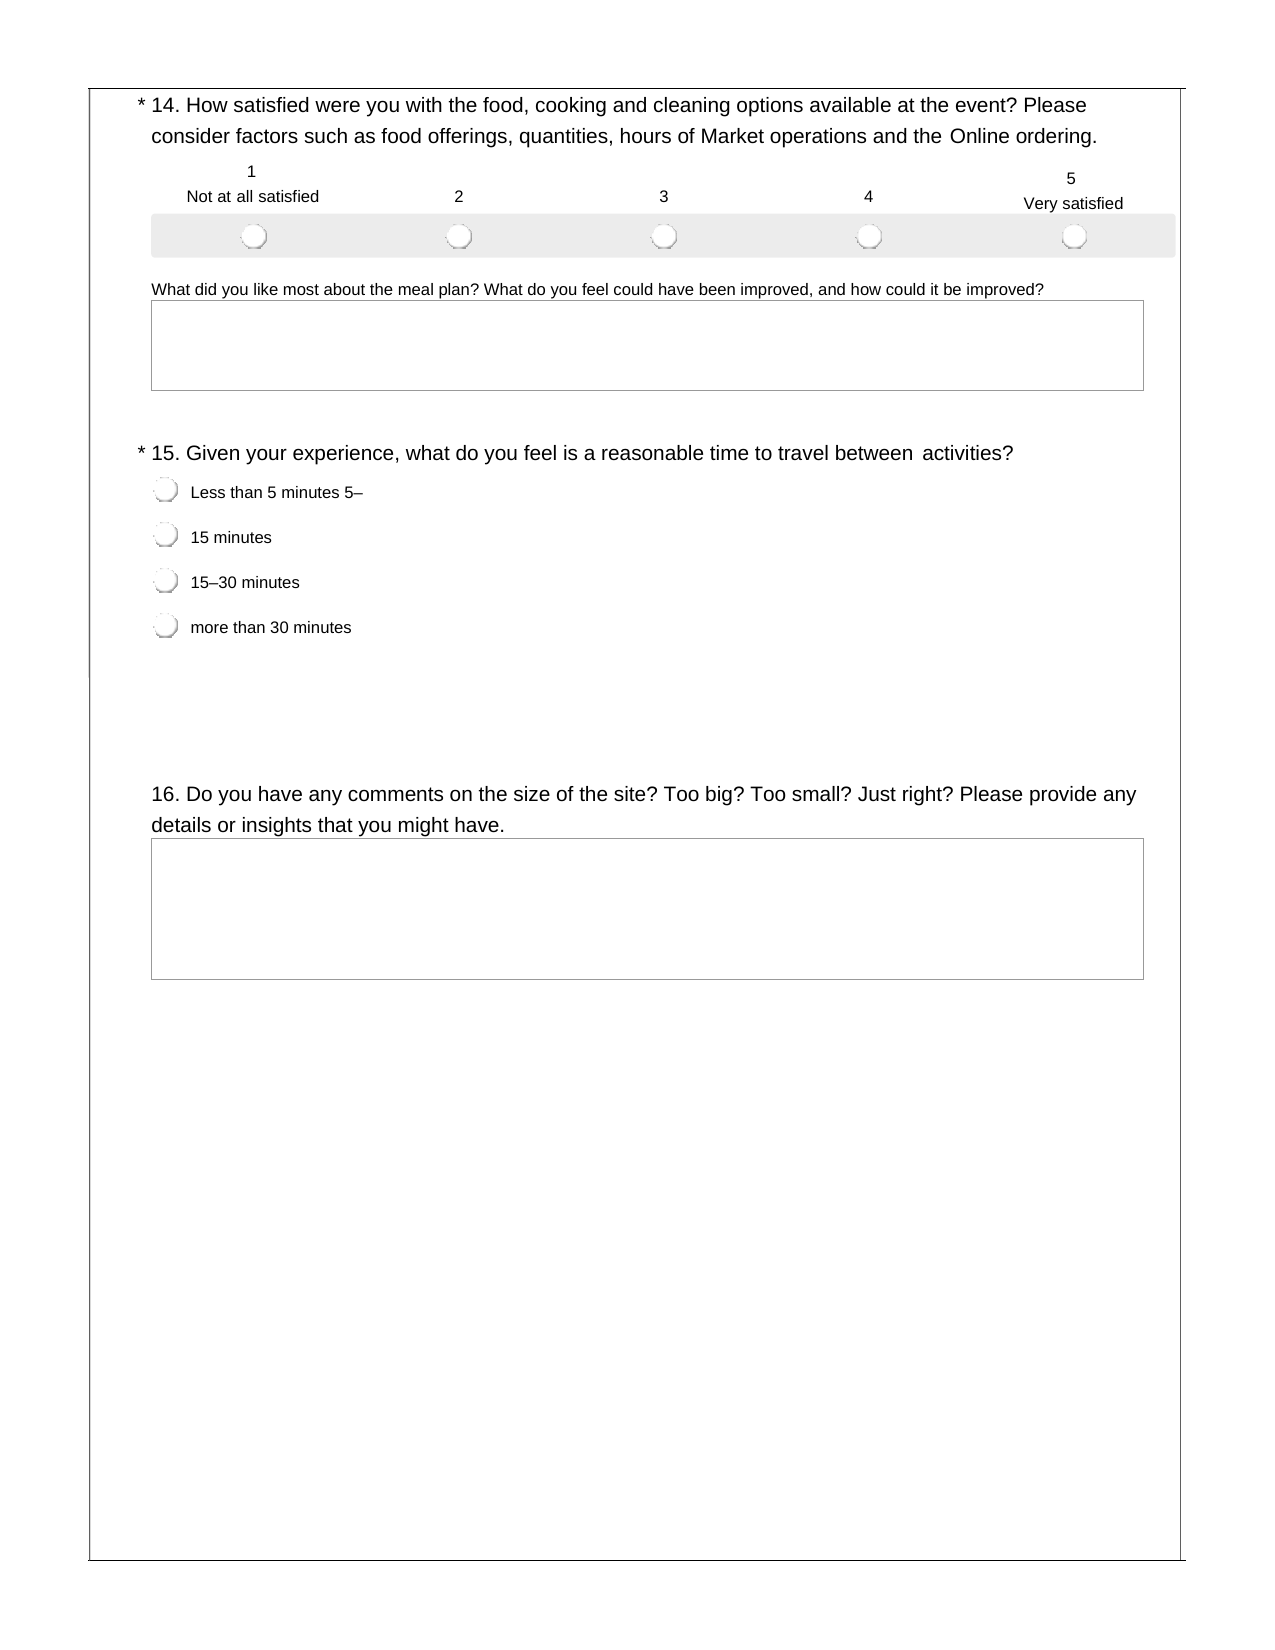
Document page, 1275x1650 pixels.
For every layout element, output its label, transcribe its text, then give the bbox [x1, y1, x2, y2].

picture [240, 222, 267, 249]
picture [151, 566, 178, 593]
text 5 [1017, 169, 1126, 188]
text 15–30 minutes [190, 573, 1169, 592]
text Not at all satisfied 2 3 4 [186, 187, 878, 206]
picture [650, 222, 677, 249]
picture [855, 222, 882, 249]
text Less than 5 minutes 5–15 minutes [190, 483, 369, 547]
picture [151, 520, 178, 547]
text What did you like most about the meal plan? What do you feel could have been improved, and how could it be improved? [151, 280, 1169, 299]
list 14. How satisfied were you with the food, cooking and cleaning options available at the event? Please consider factors such as food offerings, quantities, hours of Market operations and the Online ordering. [137, 93, 1129, 148]
picture [151, 611, 178, 638]
picture [151, 475, 178, 502]
list 15. Given your experience, what do you feel is a reasonable time to travel between activities? [137, 441, 1169, 465]
text 16. Do you have any comments on the size of the site? Too big? Too small? Just right? Please provide any details or insights that you might have. [151, 782, 1152, 837]
text 1 [247, 162, 878, 181]
picture [445, 222, 472, 249]
text more than 30 minutes [190, 618, 1169, 637]
text Very satisfied [1021, 194, 1126, 213]
picture [1060, 222, 1087, 249]
